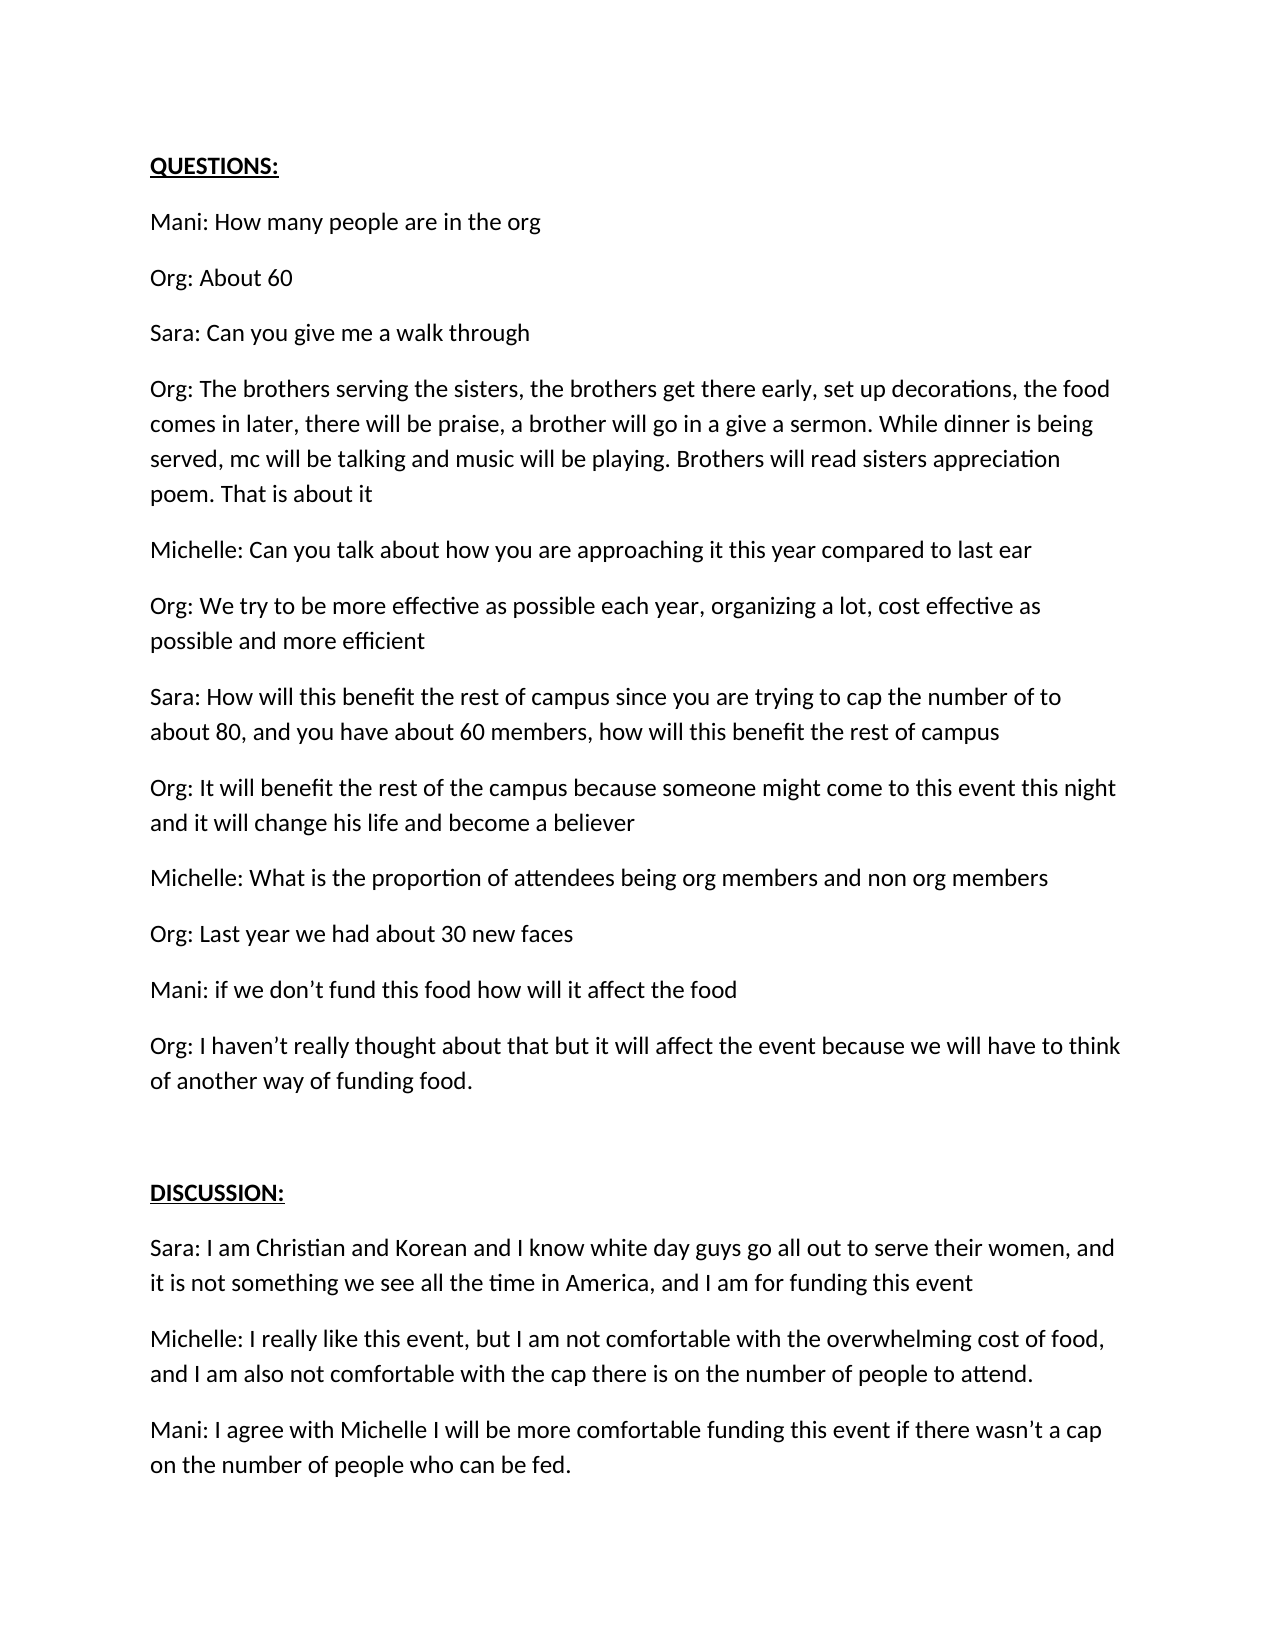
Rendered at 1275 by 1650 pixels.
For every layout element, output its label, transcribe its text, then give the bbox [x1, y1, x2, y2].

text DISCUSSION: [150, 1177, 1125, 1207]
text Org: We try to be more effective as possible each year, organizing a lot, cost effective as possible and more efficient [150, 590, 1125, 656]
text Michelle: Can you talk about how you are approaching it this year compared to last ear [150, 534, 1125, 565]
text Mani: How many people are in the org [150, 206, 1125, 236]
text Sara: Can you give me a walk through [150, 317, 1125, 348]
text Mani: if we don’t fund this food how will it affect the food [150, 974, 1125, 1005]
text Org: Last year we had about 30 new faces [150, 918, 1125, 949]
text Org: I haven’t really thought about that but it will affect the event because we will have to think of another way of funding food. [150, 1030, 1125, 1096]
text Org: The brothers serving the sisters, the brothers get there early, set up decorations, the food comes in later, there will be praise, a brother will go in a give a sermon. While dinner is being served, mc will be talking and music will be playing. Brothers will read sisters appreciation poem. That is about it [150, 373, 1125, 509]
text Mani: I agree with Michelle I will be more comfortable funding this event if there wasn’t a cap on the number of people who can be fed. [150, 1414, 1125, 1480]
text QUESTIONS: [150, 150, 1125, 181]
text Michelle: What is the proportion of attendees being org members and non org members [150, 862, 1125, 893]
text Michelle: I really like this event, but I am not comfortable with the overwhelming cost of food, and I am also not comfortable with the cap there is on the number of people to attend. [150, 1323, 1125, 1389]
text Org: About 60 [150, 262, 1125, 292]
text Org: It will benefit the rest of the campus because someone might come to this event this night and it will change his life and become a believer [150, 772, 1125, 837]
text Sara: I am Christian and Korean and I know white day guys go all out to serve their women, and it is not something we see all the time in America, and I am for funding this event [150, 1232, 1125, 1298]
text Sara: How will this benefit the rest of campus since you are trying to cap the number of to about 80, and you have about 60 members, how will this benefit the rest of campus [150, 681, 1125, 746]
